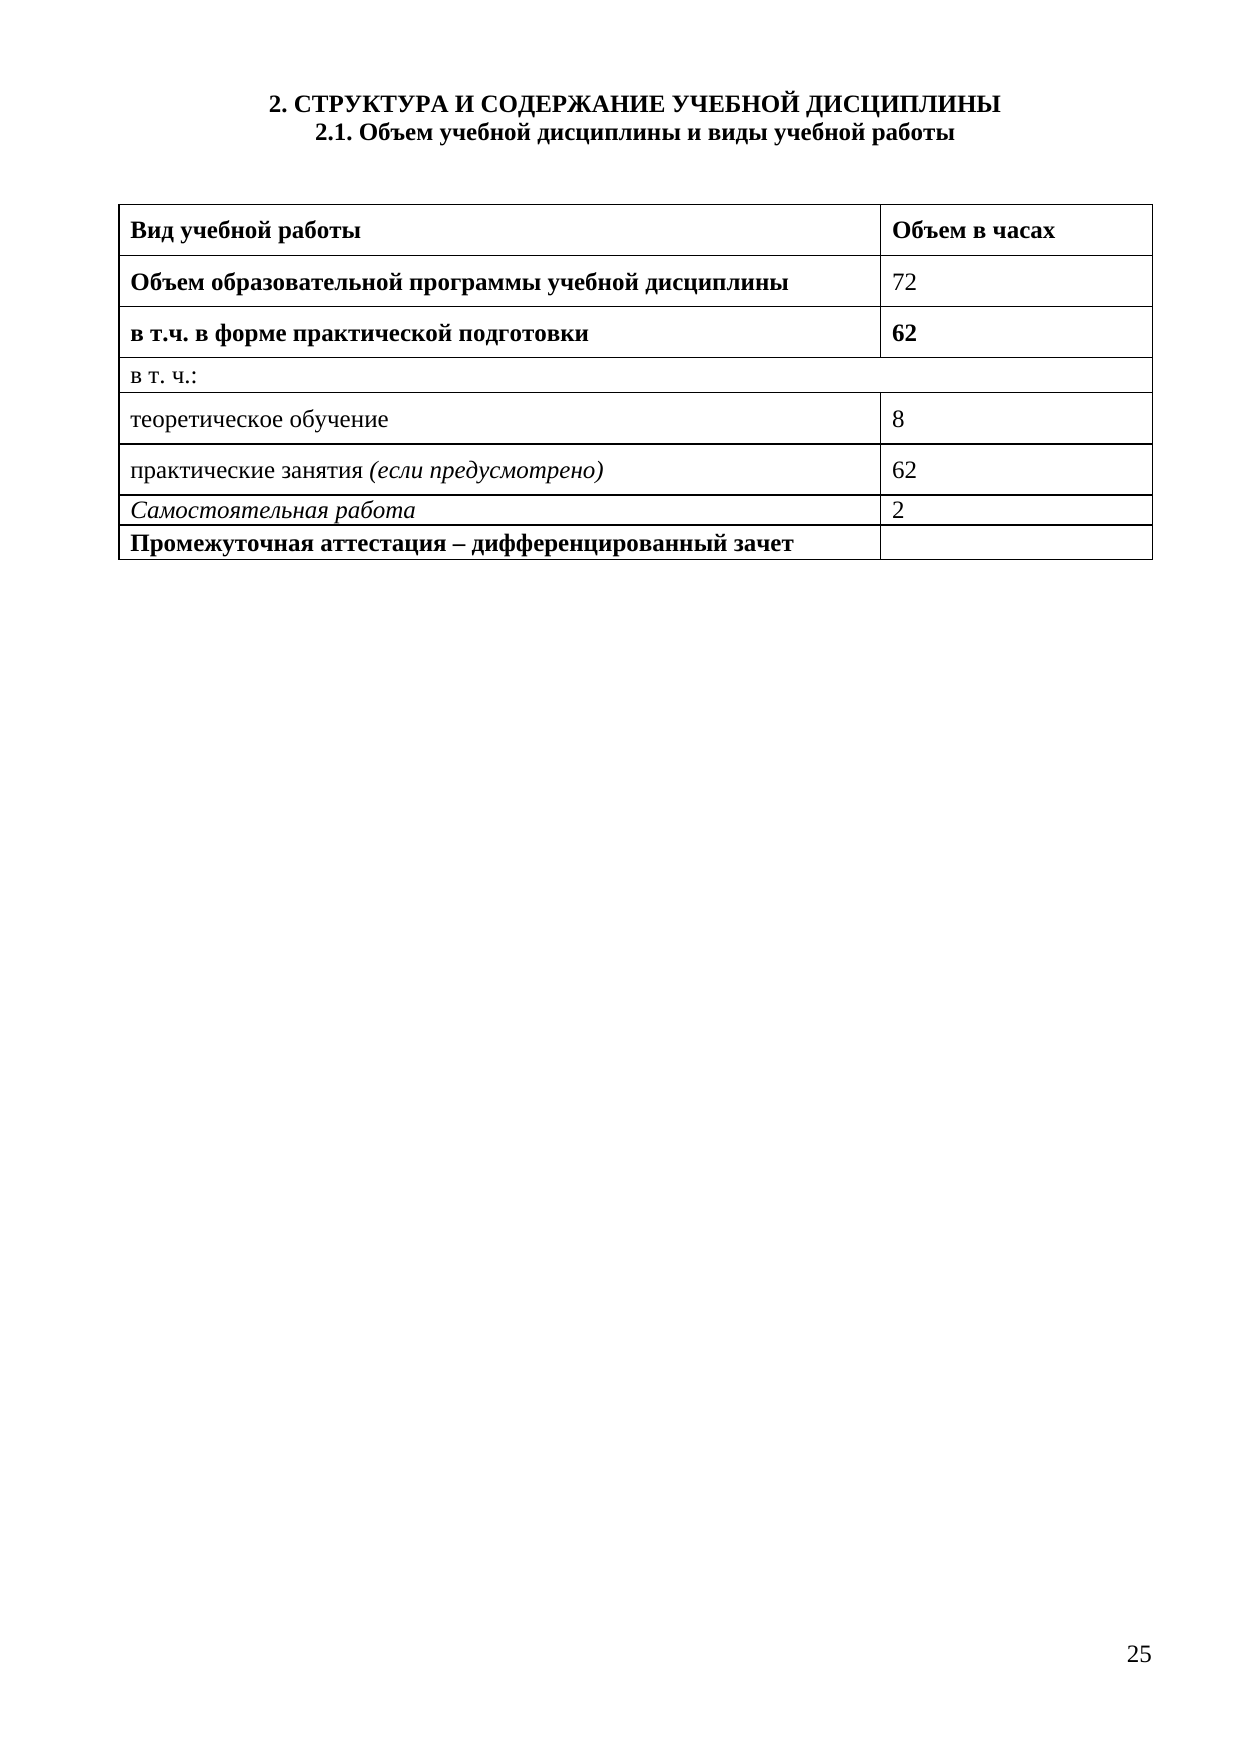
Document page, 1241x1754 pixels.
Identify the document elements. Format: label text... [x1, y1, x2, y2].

table_cell 62 [881, 307, 1152, 357]
table_cell Промежуточная аттестация – дифференцированный зачет [120, 526, 880, 559]
table_header Вид учебной работы [120, 205, 880, 255]
table_cell 72 [881, 256, 1152, 306]
table_cell теоретическое обучение [120, 393, 880, 443]
table_cell 8 [881, 393, 1152, 443]
text 2.1. Объем учебной дисциплины и виды учебной работы [118, 117, 1152, 146]
table_cell в т.ч. в форме практической подготовки [120, 307, 880, 357]
table_header Объем в часах [881, 205, 1152, 255]
table_cell 2 [881, 496, 1152, 524]
table_cell в т. ч.: [120, 358, 1152, 392]
table_cell 62 [881, 445, 1152, 494]
table_cell Объем образовательной программы учебной дисциплины [120, 256, 880, 306]
table_cell Самостоятельная работа [120, 496, 880, 524]
table_cell практические занятия (если предусмотрено) [120, 445, 880, 494]
text 2. СТРУКТУРА И СОДЕРЖАНИЕ УЧЕБНОЙ ДИСЦИПЛИНЫ [118, 89, 1152, 117]
table_cell [881, 526, 1152, 559]
